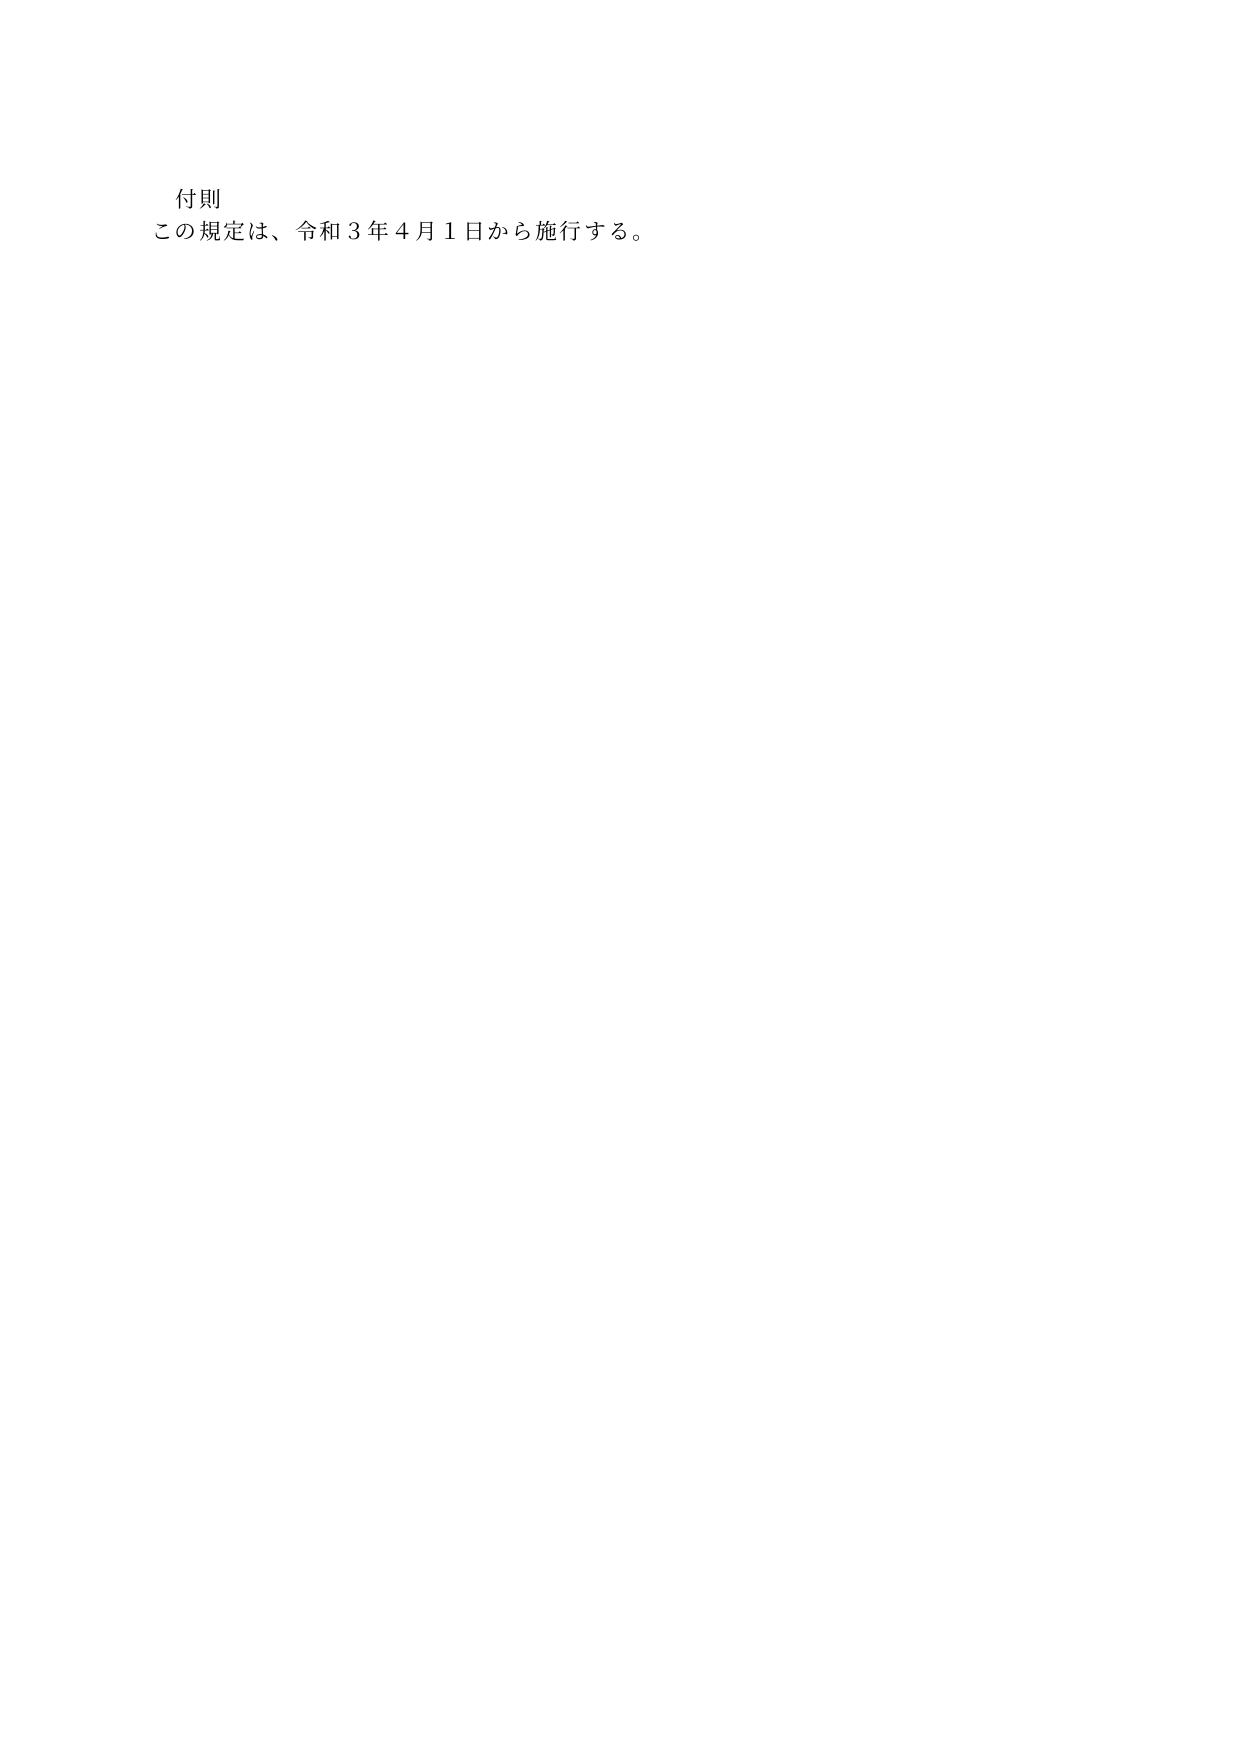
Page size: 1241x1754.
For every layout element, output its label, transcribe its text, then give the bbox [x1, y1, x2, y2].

text 付則 [172, 181, 1089, 214]
text この規定は、令和３年４月１日から施行する。 [151, 214, 1089, 246]
